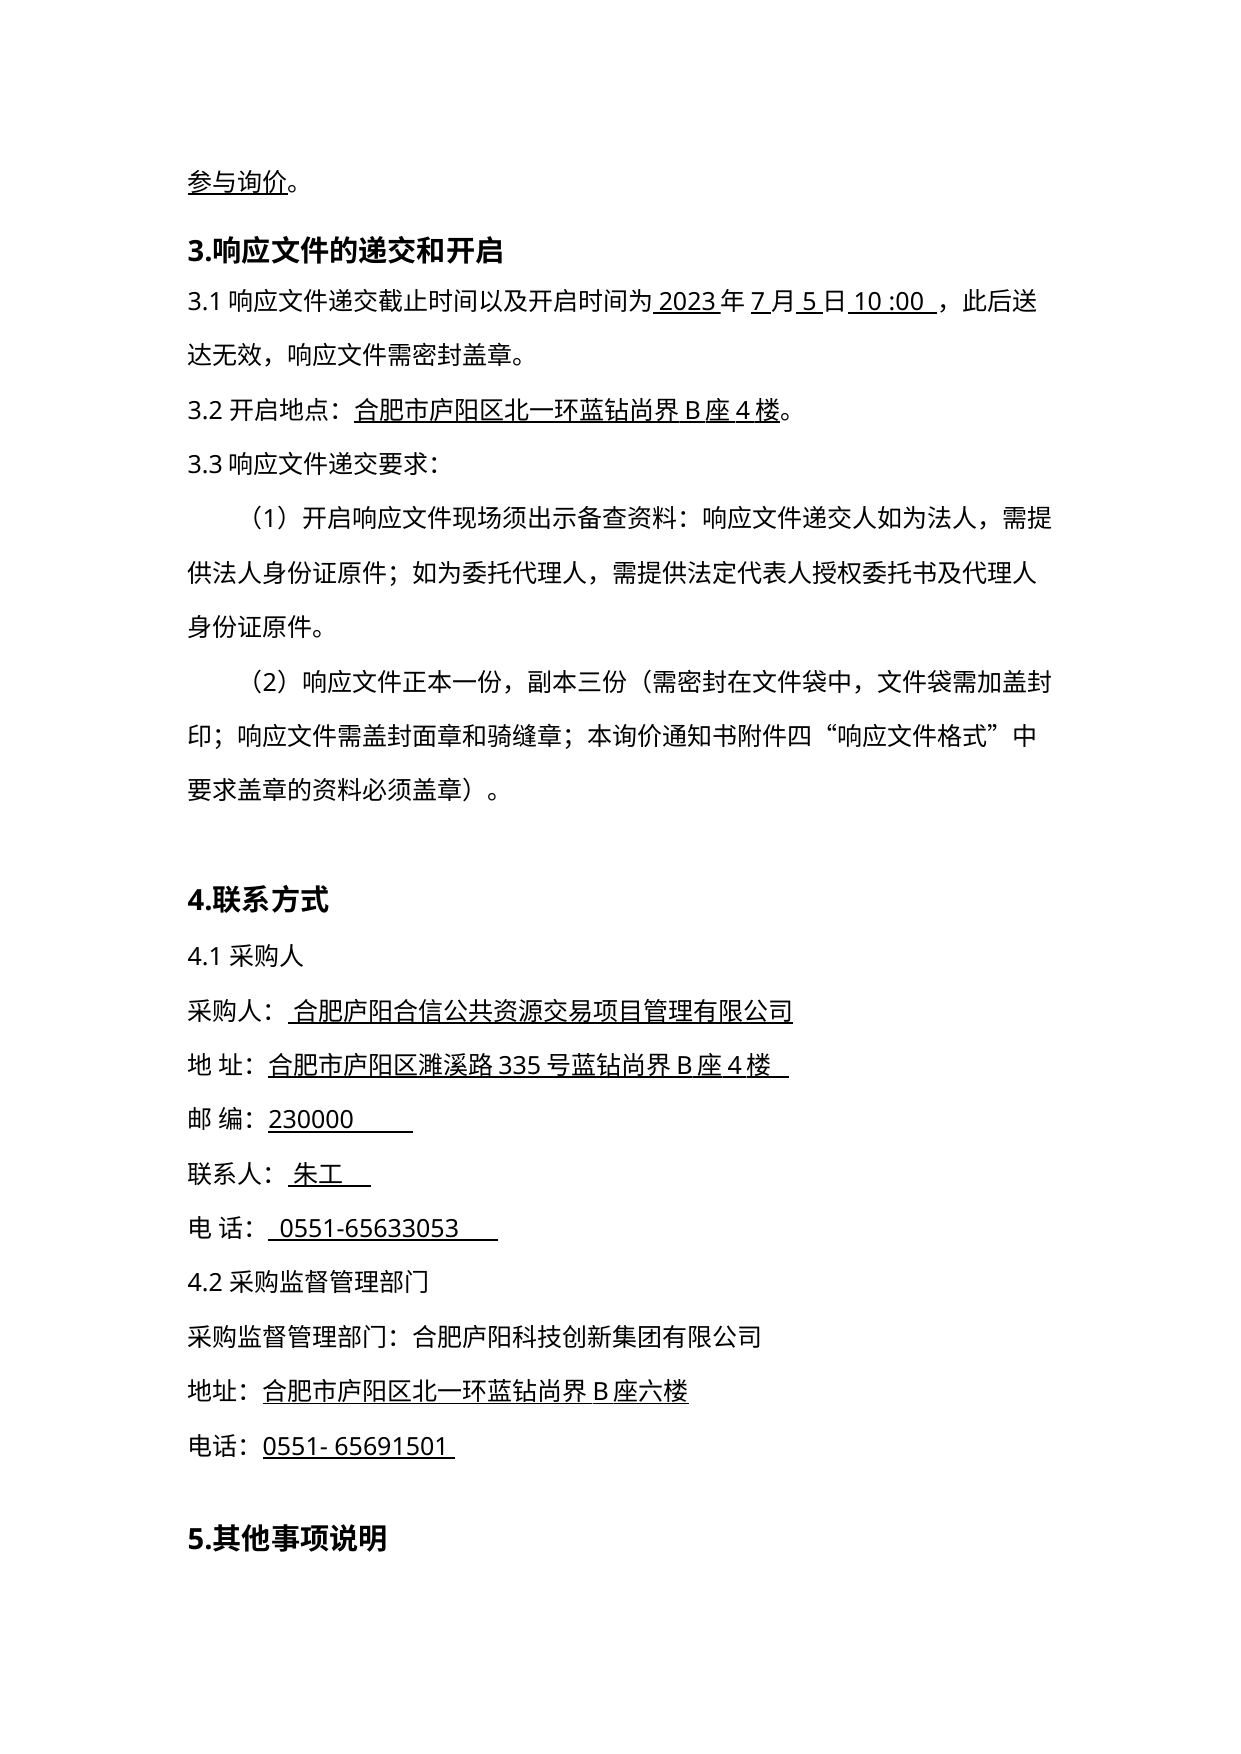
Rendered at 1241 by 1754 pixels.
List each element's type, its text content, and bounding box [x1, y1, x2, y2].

text 电 话： 0551-65633053 4.2 采购监督管理部门 采购监督管理部门：合肥庐阳科技创新集团有限公司 [187, 1208, 1053, 1353]
text 4.联系方式 4.1 采购人 采购人： 合肥庐阳合信公共资源交易项目管理有限公司 [187, 876, 1053, 1027]
text 邮 编：230000 联系人： 朱工 [187, 1100, 1053, 1190]
text 地 址：合肥市庐阳区濉溪路335号蓝钻尚界B座4楼 [187, 1045, 1053, 1082]
text 3.2 开启地点：合肥市庐阳区北一环蓝钻尚界B座4楼。 [187, 390, 1053, 426]
text （1）开启响应文件现场须出示备查资料：响应文件递交人如为法人，需提供法人身份证原件；如为委托代理人，需提供法定代表人授权委托书及代理人身份证原件。 [187, 499, 1053, 644]
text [187, 162, 1053, 198]
text 3.响应文件的递交和开启 [187, 216, 1053, 281]
text （2）响应文件正本一份，副本三份（需密封在文件袋中，文件袋需加盖封印；响应文件需盖封面章和骑缝章；本询价通知书附件四“响应文件格式”中要求盖章的资料必须盖章）。 [187, 662, 1053, 807]
text 3.3响应文件递交要求： [187, 444, 1053, 481]
text 3.1响应文件递交截止时间以及开启时间为 2023年7 月 5 日 10 :00 ，此后送达无效，响应文件需密封盖章。 [187, 281, 1053, 372]
text 地址：合肥市庐阳区北一环蓝钻尚界B座六楼 电话：0551- 65691501 [187, 1372, 1053, 1502]
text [187, 1516, 1053, 1558]
